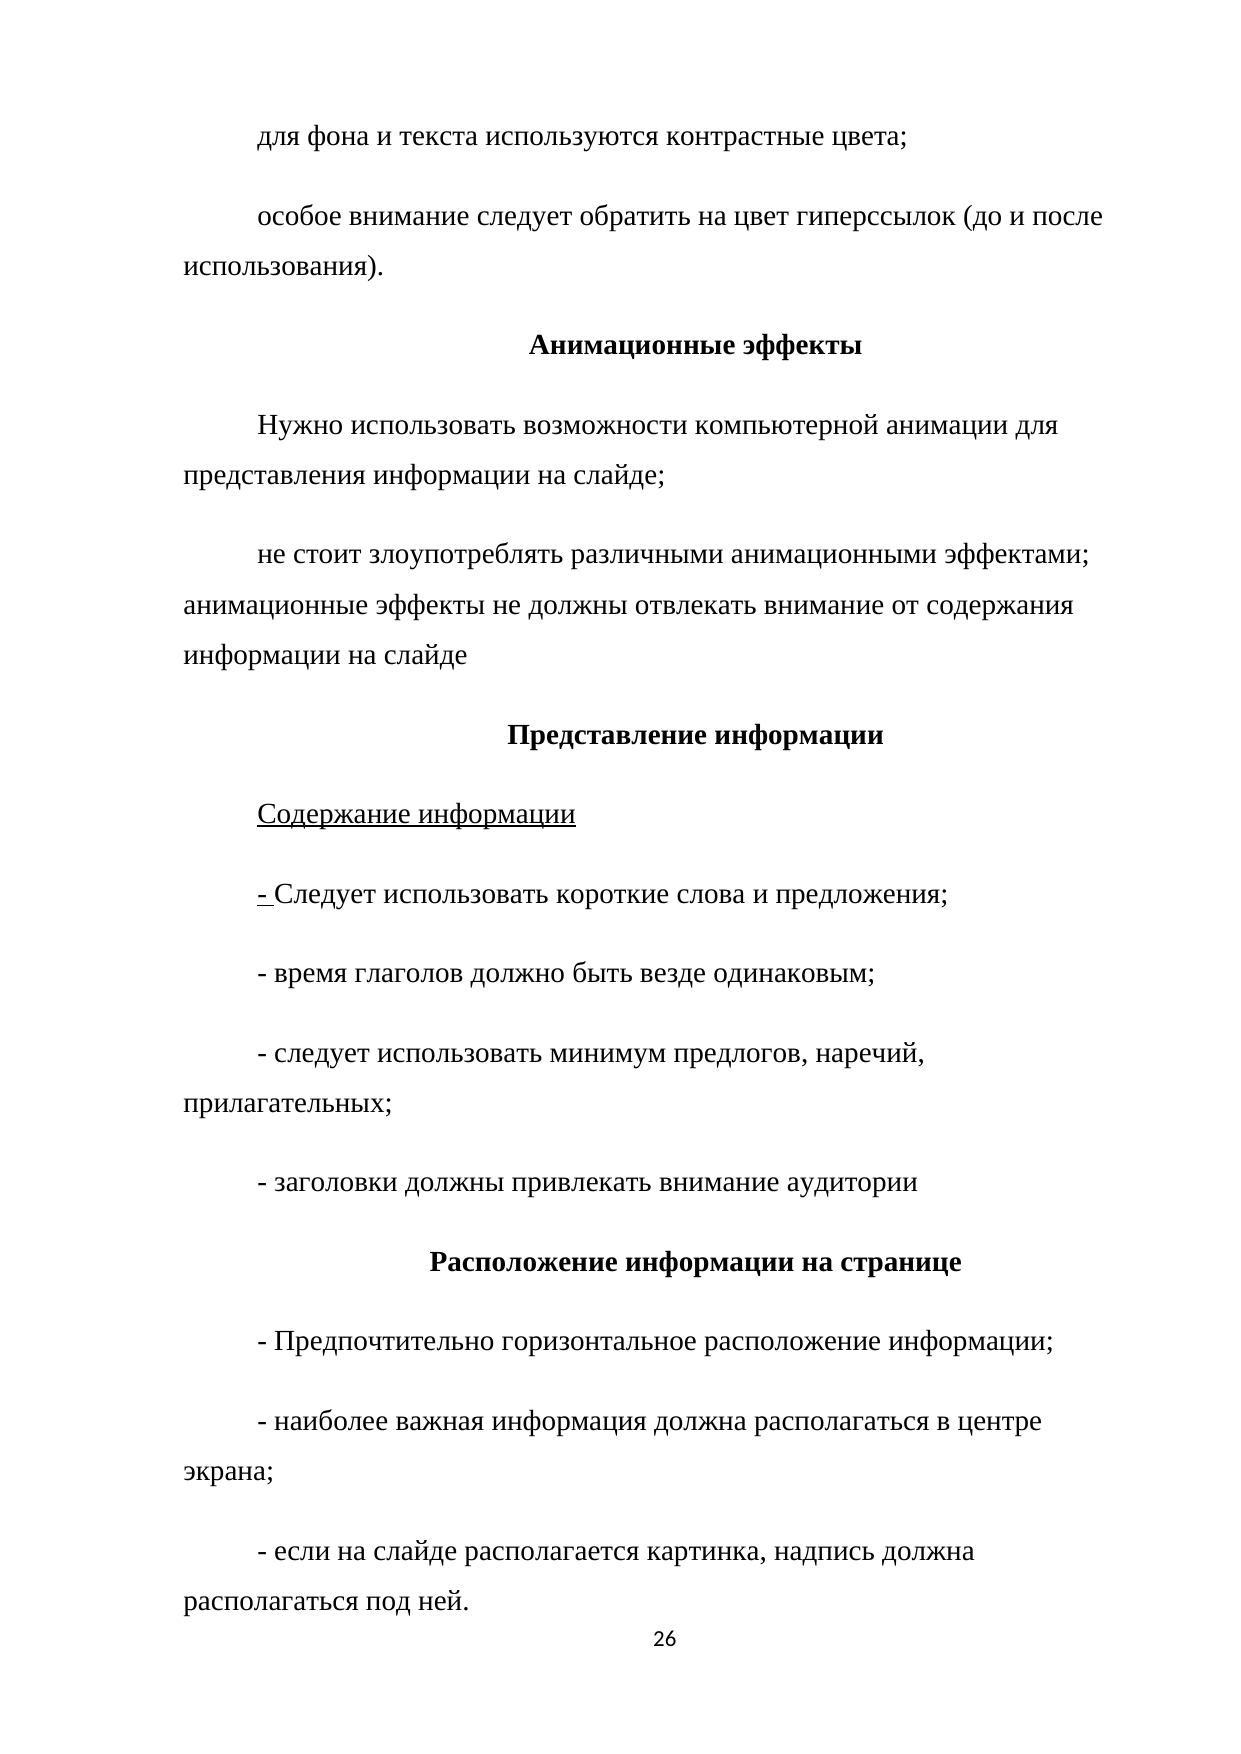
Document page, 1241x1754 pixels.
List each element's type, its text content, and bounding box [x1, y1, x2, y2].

text особое внимание следует обратить на цвет гиперссылок (до и после использования). [183, 198, 1134, 281]
text Анимационные эффекты [183, 327, 1134, 361]
text Расположение информации на странице [183, 1244, 1134, 1277]
text - время глаголов должно быть везде одинаковым; [183, 955, 1134, 989]
text Представление информации [183, 717, 1134, 750]
text не стоит злоупотреблять различными анимационными эффектами; анимационные эффекты не должны отвлекать внимание от содержания информации на слайде [183, 537, 1134, 671]
text - Предпочтительно горизонтальное расположение информации; [183, 1323, 1134, 1357]
text - наиболее важная информация должна располагаться в центре экрана; [183, 1403, 1134, 1487]
text Содержание информации [183, 796, 1134, 830]
text Нужно использовать возможности компьютерной анимации для представления информации на слайде; [183, 407, 1134, 491]
text - Следует использовать короткие слова и предложения; [183, 876, 1134, 909]
text для фона и текста используются контрастные цвета; [183, 118, 1134, 152]
text - заголовки должны привлекать внимание аудитории [183, 1164, 1134, 1198]
text - если на слайде располагается картинка, надпись должна располагаться под ней. [183, 1533, 1134, 1617]
text - следует использовать минимум предлогов, наречий, прилагательных; [183, 1035, 1134, 1118]
